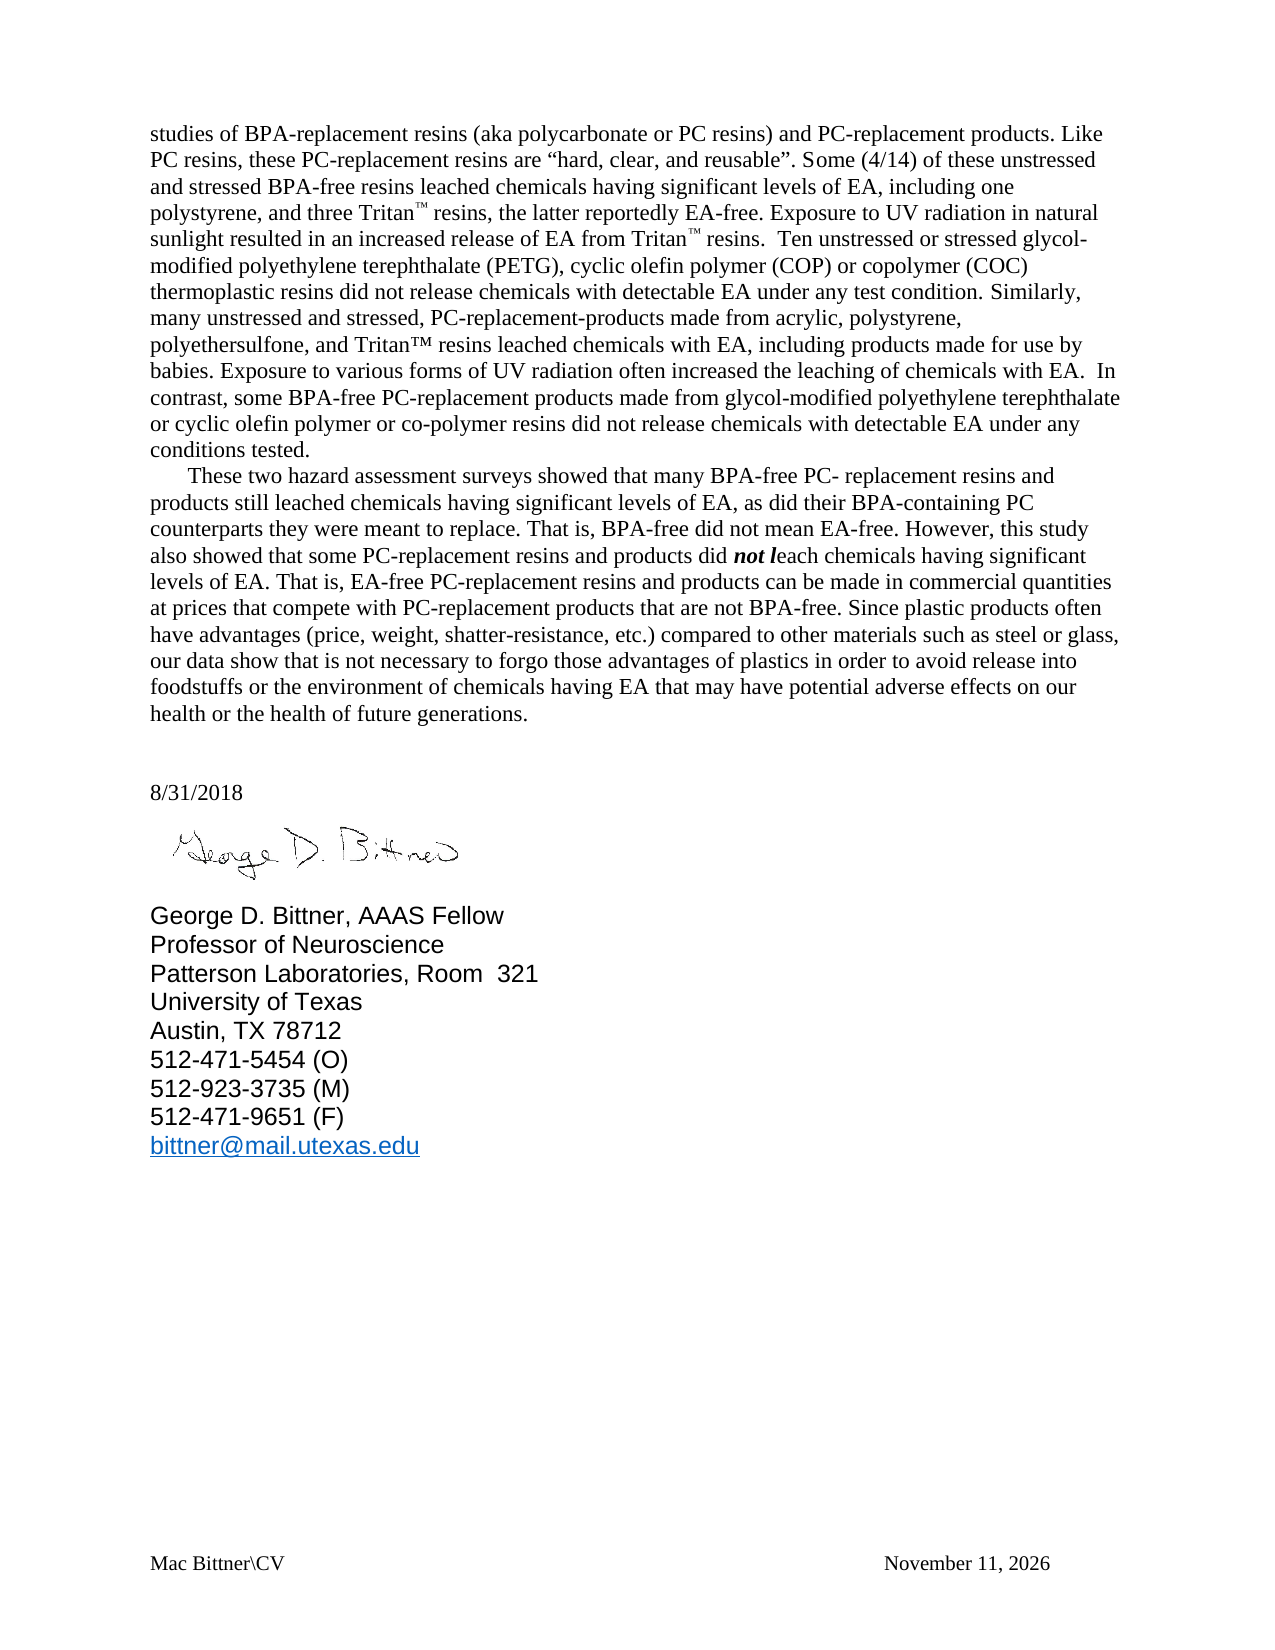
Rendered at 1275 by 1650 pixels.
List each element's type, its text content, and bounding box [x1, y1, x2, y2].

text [150, 120, 1125, 463]
text 8/31/2018 [150, 779, 1125, 805]
text Patterson Laboratories, Room 321 University of Texas Austin, TX 78712 512-471-5454 (O) 512-923-3735 (M) 512-471-9651 (F) bittner@mail.utexas.edu [150, 958, 1125, 1160]
picture [150, 805, 498, 901]
text These two hazard assessment surveys showed that many BPA-free PC- replacement resins and products still leached chemicals having significant levels of EA, as did their BPA-containing PC counterparts they were meant to replace. That is, BPA-free did not mean EA-free. However, this study also showed that some PC-replacement resins and products did not leach chemicals having significant levels of EA. That is, EA-free PC-replacement resins and products can be made in commercial quantities at prices that compete with PC-replacement products that are not BPA-free. Since plastic products often have advantages (price, weight, shatter-resistance, etc.) compared to other materials such as steel or glass, our data show that is not necessary to forgo those advantages of plastics in order to avoid release into foodstuffs or the environment of chemicals having EA that may have potential adverse effects on our health or the health of future generations. [150, 463, 1125, 726]
text George D. Bittner, AAAS Fellow Professor of Neuroscience [150, 901, 1125, 958]
